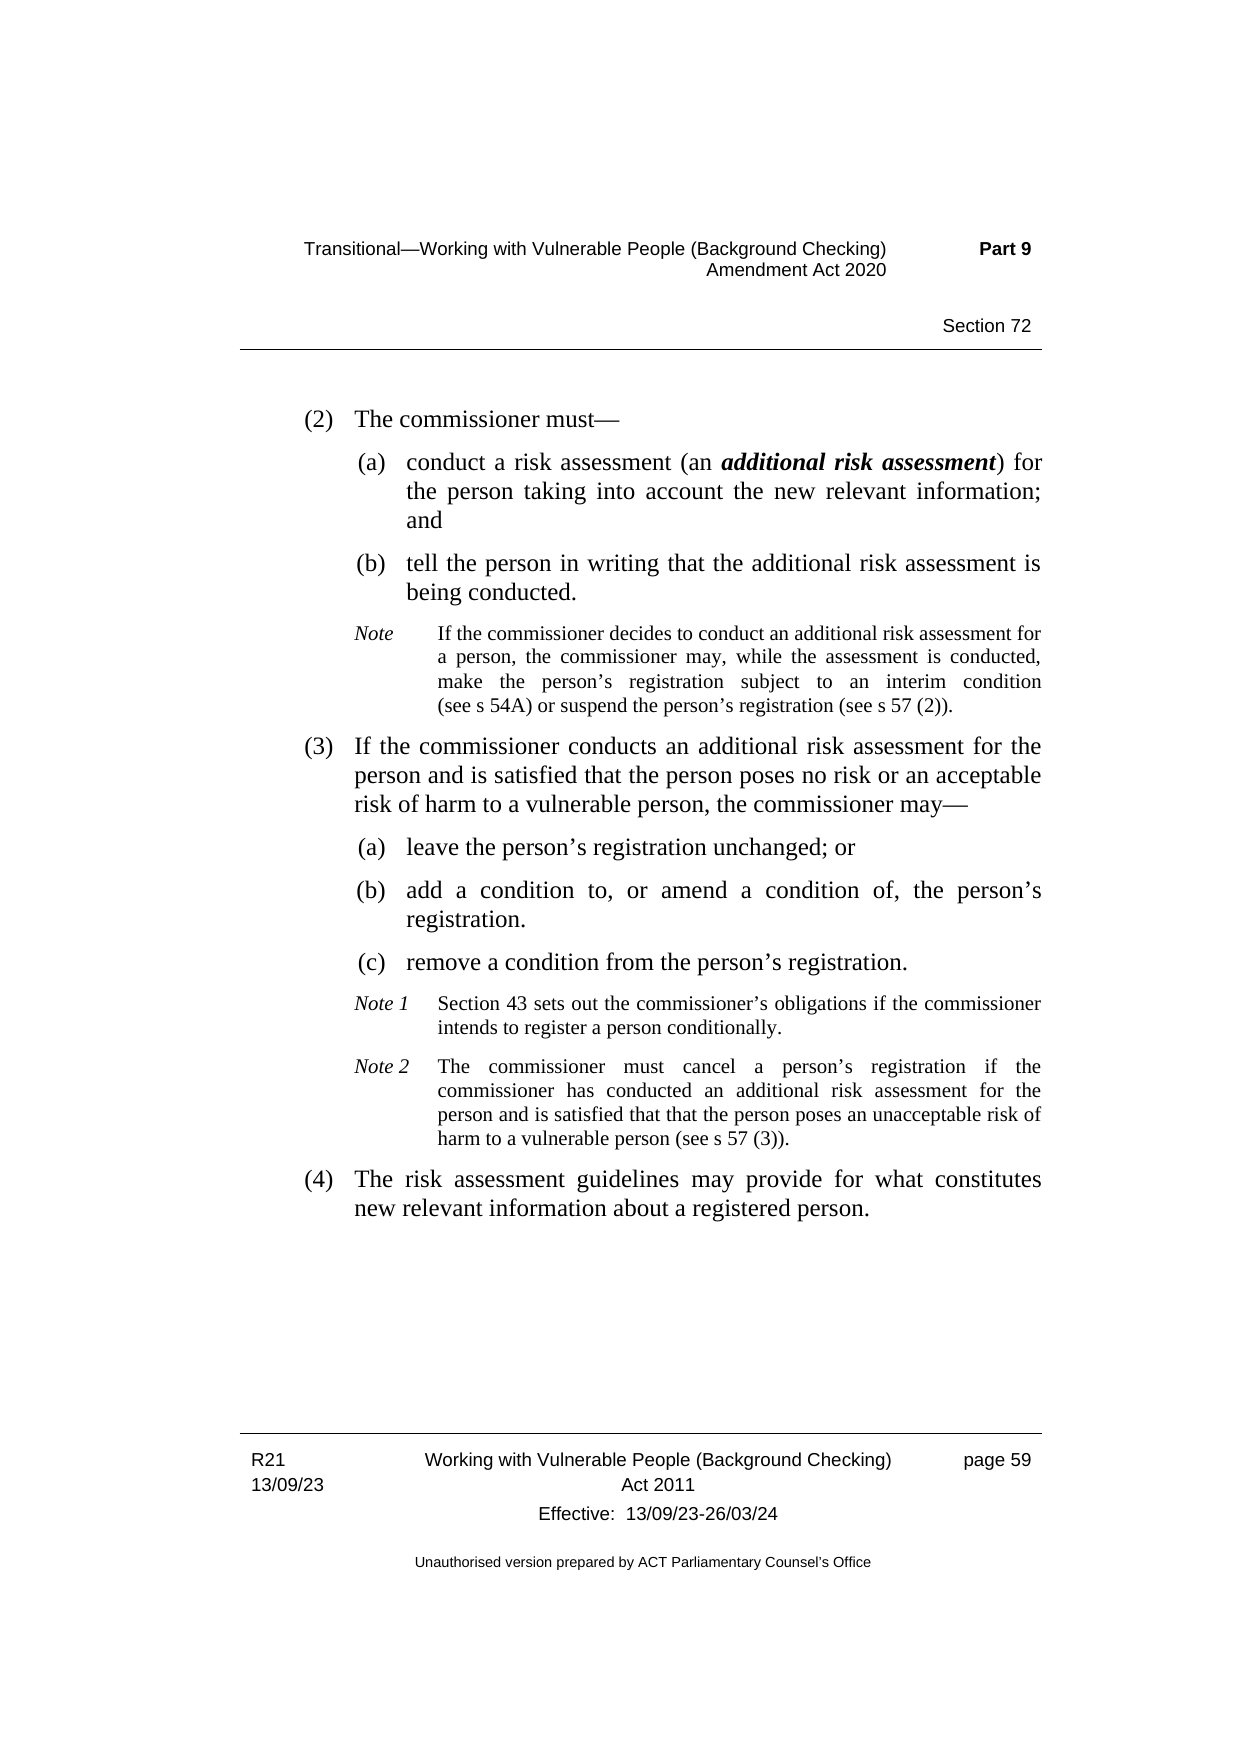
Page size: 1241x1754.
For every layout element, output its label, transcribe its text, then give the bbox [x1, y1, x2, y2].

text (a) leave the person’s registration unchanged; or [239, 832, 1042, 861]
text (a) conduct a risk assessment (an additional risk assessment) for the person taking into account the new relevant information; and [239, 447, 1042, 534]
text (b) add a condition to, or amend a condition of, the person’s registration. [239, 875, 1042, 933]
text (3) If the commissioner conducts an additional risk assessment for the person and is satisfied that the person poses no risk or an acceptable risk of harm to a vulnerable person, the commissioner may— [239, 731, 1042, 817]
text Note If the commissioner decides to conduct an additional risk assessment for a person, the commissioner may, while the assessment is conducted, make the person’s registration subject to an interim condition (see s 54A) or suspend the person’s registration (see s 57 (2)). [354, 620, 1042, 717]
text (2) The commissioner must— [239, 404, 1042, 433]
text (c) remove a condition from the person’s registration. [239, 947, 1042, 976]
text (4) The risk assessment guidelines may provide for what constitutes new relevant information about a registered person. [239, 1164, 1042, 1222]
text (b) tell the person in writing that the additional risk assessment is being conducted. [239, 548, 1042, 606]
text Note 2 The commissioner must cancel a person’s registration if the commissioner has conducted an additional risk assessment for the person and is satisfied that that the person poses an unacceptable risk of harm to a vulnerable person (see s 57 (3)). [354, 1053, 1042, 1150]
text Note 1 Section 43 sets out the commissioner’s obligations if the commissioner intends to register a person conditionally. [354, 991, 1042, 1039]
